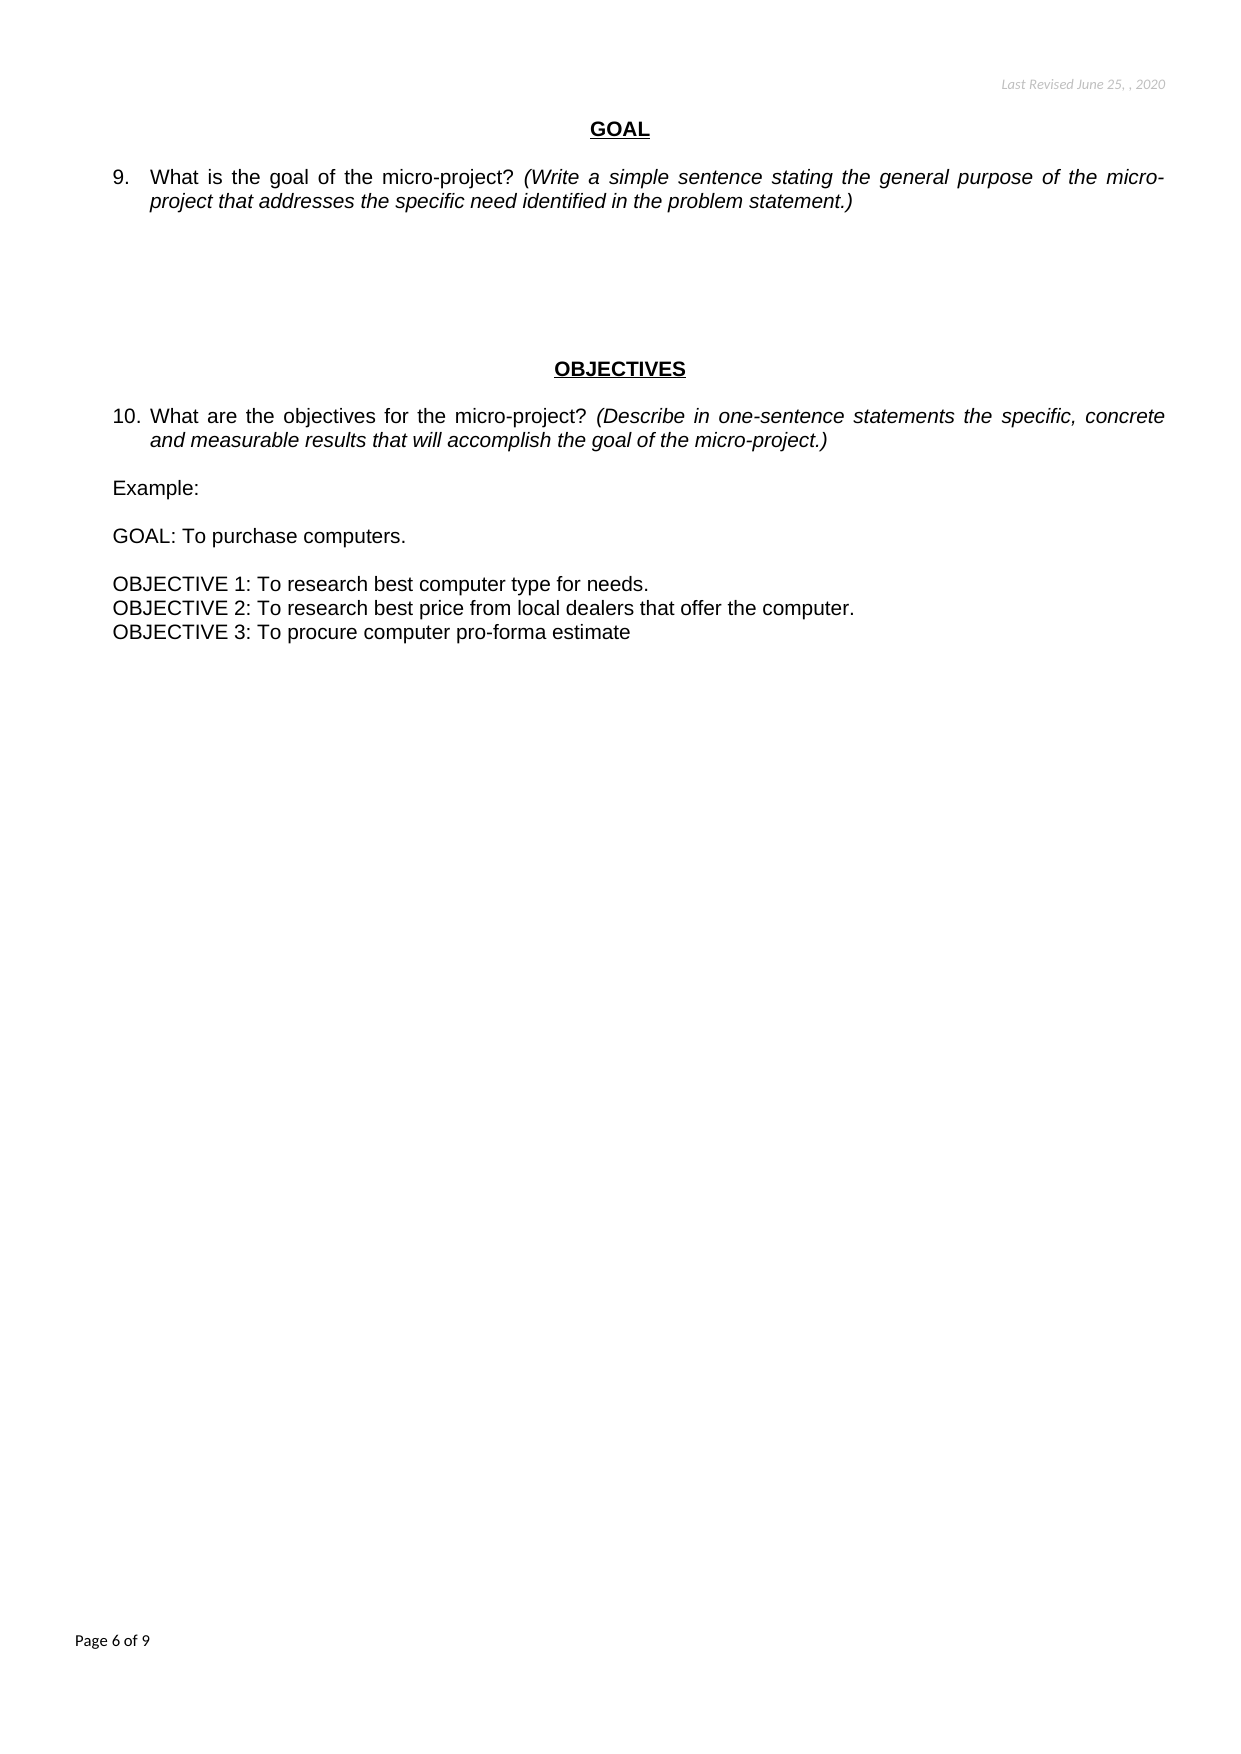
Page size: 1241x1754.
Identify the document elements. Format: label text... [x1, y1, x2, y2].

list What are the objectives for the micro-project? (Describe in one-sentence statements the specific, concrete and measurable results that will accomplish the goal of the micro-project.) [112, 404, 1165, 452]
text Example: [112, 476, 1165, 500]
text OBJECTIVE 3: To procure computer pro-forma estimate [112, 620, 1165, 644]
list What is the goal of the micro-project? (Write a simple sentence stating the general purpose of the micro-project that addresses the specific need identified in the problem statement.) [112, 165, 1165, 213]
text GOAL: To purchase computers. [112, 524, 1165, 548]
text GOAL [75, 117, 1165, 141]
text OBJECTIVE 1: To research best computer type for needs. [112, 572, 1165, 596]
text OBJECTIVE 2: To research best price from local dealers that offer the computer. [112, 596, 1165, 620]
text OBJECTIVES [75, 356, 1165, 380]
